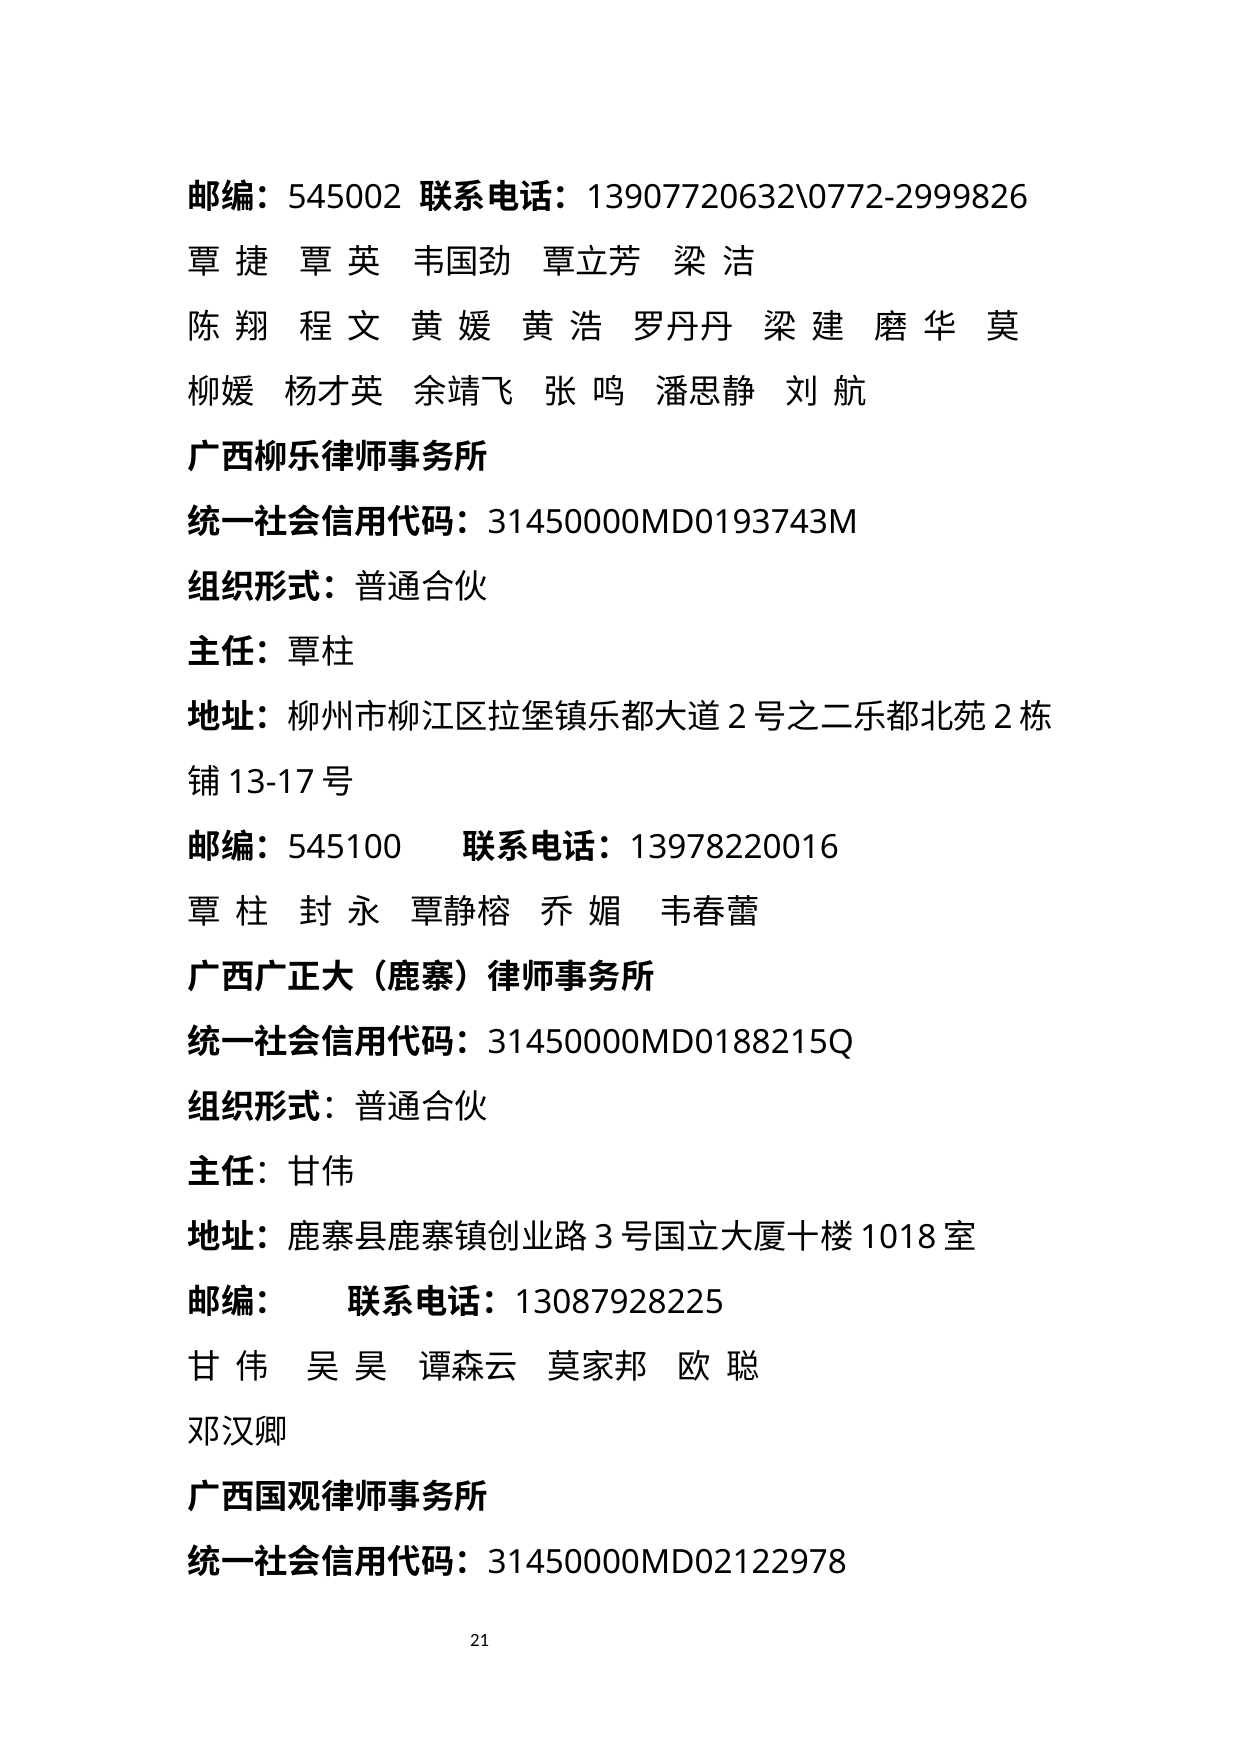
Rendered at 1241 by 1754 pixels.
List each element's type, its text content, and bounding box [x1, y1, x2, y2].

text 邮编：545100 联系电话：13978220016 [187, 812, 1053, 877]
text 统一社会信用代码：31450000MD0188215Q [187, 1007, 1053, 1072]
text 组织形式：普通合伙 [187, 1072, 1053, 1137]
text 邮编： 联系电话：13087928225 [187, 1267, 1053, 1332]
text 陈 翔 程 文 黄 媛 黄 浩 罗丹丹 梁 建 磨 华 莫柳媛 杨才英 余靖飞 张 鸣 潘思静 刘 航 [187, 292, 1053, 422]
text 邮编：545002 联系电话：13907720632\0772-2999826 [187, 162, 1053, 227]
text 统一社会信用代码：31450000MD0193743M [187, 487, 1053, 552]
text 广西国观律师事务所 [187, 1462, 1053, 1527]
text 广西柳乐律师事务所 [187, 422, 1053, 487]
text 邓汉卿 [187, 1397, 1053, 1462]
text 统一社会信用代码：31450000MD02122978 [187, 1527, 1053, 1592]
text 地址：柳州市柳江区拉堡镇乐都大道2号之二乐都北苑2栋铺13-17号 [187, 682, 1053, 812]
text 主任：覃柱 [187, 617, 1053, 682]
text 组织形式：普通合伙 [187, 552, 1053, 617]
text 覃 柱 封 永 覃静榕 乔 媚 韦春蕾 [187, 877, 1053, 942]
text 覃 捷 覃 英 韦国劲 覃立芳 梁 洁 [187, 227, 1053, 292]
text 广西广正大（鹿寨）律师事务所 [187, 942, 1053, 1007]
text 主任：甘伟 [187, 1137, 1053, 1202]
text 地址：鹿寨县鹿寨镇创业路3号国立大厦十楼1018室 [187, 1202, 1053, 1267]
text 甘 伟 吴 昊 谭森云 莫家邦 欧 聪 [187, 1332, 1053, 1397]
